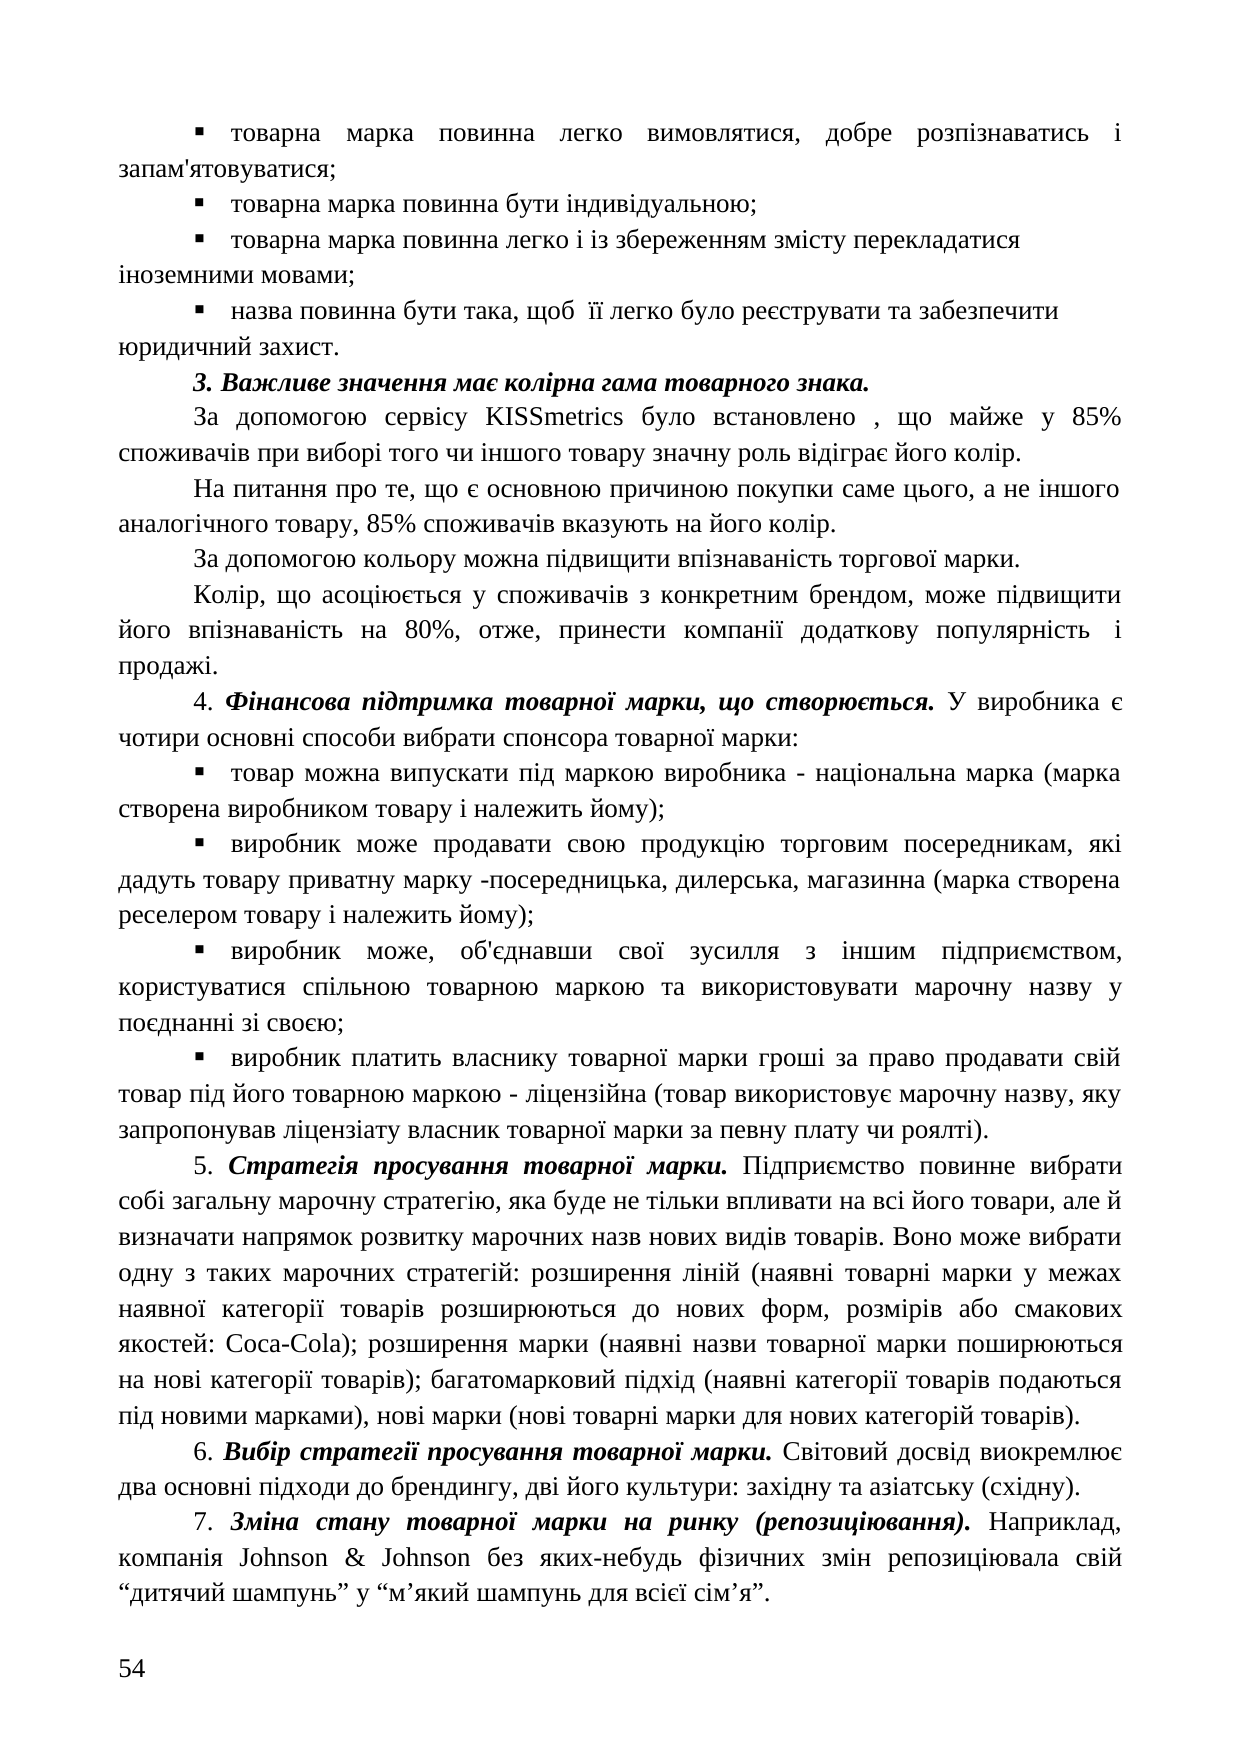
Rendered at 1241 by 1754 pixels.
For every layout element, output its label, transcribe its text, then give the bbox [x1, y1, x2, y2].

subtitle Важливе значення має колірна гама товарного знака. [193, 366, 1146, 397]
list назва повинна бути така, щоб її легко було реєструвати та забезпечити юридичний захист. [118, 294, 1122, 361]
list товарна марка повинна легко і із збереженням змісту перекладатися іноземними мовами; [118, 223, 1123, 290]
list товар можна випускати під маркою виробника - національна марка (марка створена виробником товару і належить йому); [118, 757, 1122, 823]
list Стратегія просування товарної марки. Підприємство повинне вибрати собі загальну марочну стратегію, яка буде не тільки впливати на всі його товари, але й визначати напрямок розвитку марочних назв нових видів товарів. Воно може вибрати одну з таких марочних стратегій: розширення ліній (наявні товарні марки у межах наявної категорії товарів розширюються до нових форм, розмірів або смакових якостей: Соса-Соla); розширення марки (наявні назви товарної марки поширюються на нові категорії товарів); багатомарковий підхід (наявні категорії товарів подаються під новими марками), нові марки (нові товарні марки для нових категорій товарів). [118, 1149, 1123, 1430]
list Зміна стану товарної марки на ринку (репозиціювання). Наприклад, компанія Johnson & Johnson без яких-небудь фізичних змін репозиціювала свій “дитячий шампунь” у “м’який шампунь для всієї сім’я”. [118, 1505, 1122, 1608]
text На питання про те, що є основною причиною покупки саме цього, а не іншого аналогічного товару, 85% споживачів вказують на його колір. [118, 472, 1121, 538]
list товарна марка повинна бути індивідуальною; [193, 187, 1146, 218]
text За допомогою сервісу KISSmetrics було встановлено , що майже у 85% споживачів при виборі того чи іншого товару значну роль відіграє його колір. [118, 400, 1122, 467]
text За допомогою кольору можна підвищити впізнаваність торгової марки. [193, 542, 1146, 573]
text Колір, що асоціюється у споживачів з конкретним брендом, може підвищити його впізнаваність на 80%, отже, принести компанії додаткову популярність і продажі. [118, 578, 1122, 681]
list виробник може, об'єднавши свої зусилля з іншим підприємством, користуватися спільною товарною маркою та використовувати марочну назву у поєднанні зі своєю; [118, 934, 1123, 1037]
list виробник може продавати свою продукцію торговим посередникам, які дадуть товару приватну марку -посередницька, дилерська, магазинна (марка створена реселером товару і належить йому); [118, 827, 1122, 929]
list Вибір стратегії просування товарної марки. Світовий досвід виокремлює два основні підходи до брендингу, дві його культури: західну та азіатську (східну). [118, 1434, 1122, 1501]
list Фінансова підтримка товарної марки, що створюється. У виробника є чотири основні способи вибрати спонсора товарної марки: [118, 685, 1123, 752]
list товарна марка повинна легко вимовлятися, добре розпізнаватись і запам'ятовуватися; [118, 116, 1122, 183]
list виробник платить власнику товарної марки гроші за право продавати свій товар під його товарною маркою - ліцензійна (товар використовує марочну назву, яку запропонував ліцензіату власник товарної марки за певну плату чи роялті). [118, 1041, 1122, 1144]
